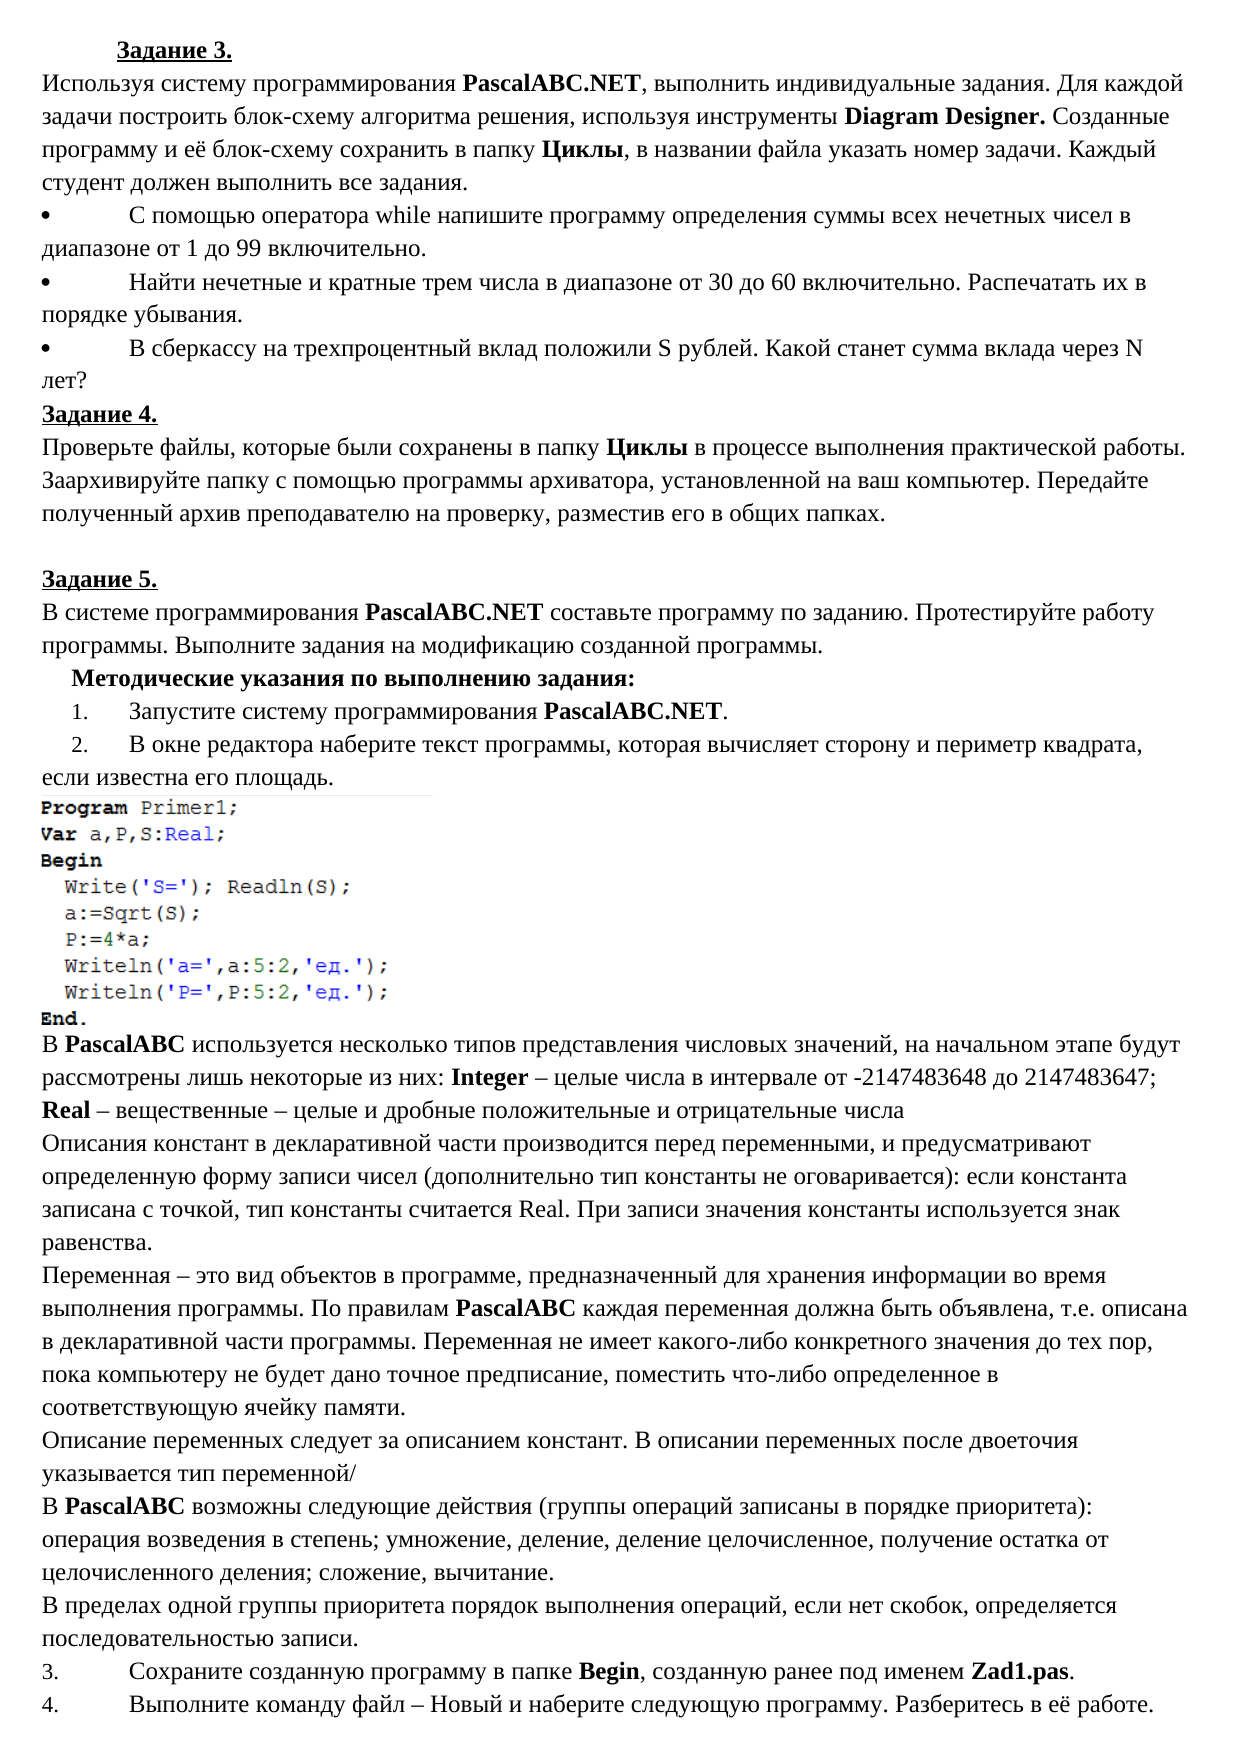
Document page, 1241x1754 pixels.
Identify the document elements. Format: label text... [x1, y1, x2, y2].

list Найти нечетные и кратные трем числа в диапазоне от 30 до 60 включительно. Распечатать их в порядке убывания. [42, 267, 1192, 328]
text Проверьте файлы, которые были сохранены в папку Циклы в процессе выполнения практической работы. Заархивируйте папку с помощью программы архиватора, установленной на ваш компьютер. Передайте полученный архив преподавателю на проверку, разместив его в общих папках. [42, 432, 1192, 526]
text Описание переменных следует за описанием констант. В описании переменных после двоеточия указывается тип переменной/ [42, 1425, 1192, 1487]
subtitle Задание 5. [42, 564, 1192, 592]
list Сохраните созданную программу в папке Begin, созданную ранее под именем Zad1.pas. [42, 1656, 1192, 1685]
text Описания констант в декларативной части производится перед переменными, и предусматривают определенную форму записи чисел (дополнительно тип константы не оговаривается): если константа записана с точкой, тип константы считается Real. При записи значения константы используется знак равенства. [42, 1128, 1192, 1256]
list Выполните команду файл – Новый и наберите следующую программу. Разберитесь в её работе. [42, 1689, 1192, 1718]
subtitle Методические указания по выполнению задания: [42, 663, 1192, 692]
text В PascalABC возможны следующие действия (группы операций записаны в порядке приоритета): операция возведения в степень; умножение, деление, деление целочисленное, получение остатка от целочисленного деления; сложение, вычитание. [42, 1491, 1192, 1586]
picture [41, 795, 433, 1025]
text Переменная – это вид объектов в программе, предназначенный для хранения информации во время выполнения программы. По правилам PascalABC каждая переменная должна быть объявлена, т.е. описана в декларативной части программы. Переменная не имеет какого-либо конкретного значения до тех пор, пока компьютеру не будет дано точное предписание, поместить что-либо определенное в соответствующую ячейку памяти. [42, 1260, 1192, 1421]
list Задание 3. [116, 35, 1192, 64]
text Используя систему программирования PascalABC.NET, выполнить индивидуальные задания. Для каждой задачи построить блок-схему алгоритма решения, используя инструменты Diagram Designer. Созданные программу и её блок-схему сохранить в папку Циклы, в названии файла указать номер задачи. Каждый студент должен выполнить все задания. [42, 68, 1192, 196]
list Запустите систему программирования PascalABC.NET. [42, 696, 1192, 724]
list В окне редактора наберите текст программы, которая вычисляет сторону и периметр квадрата, если известна его площадь. [42, 729, 1192, 791]
subtitle Задание 4. [42, 399, 1192, 427]
text В пределах одной группы приоритета порядок выполнения операций, если нет скобок, определяется последовательностью записи. [42, 1590, 1192, 1652]
text В системе программирования PascalABC.NET составьте программу по заданию. Протестируйте работу программы. Выполните задания на модификацию созданной программы. [42, 597, 1192, 658]
list В сберкассу на трехпроцентный вклад положили S рублей. Какой станет сумма вклада через N лет? [42, 333, 1192, 394]
list С помощью оператора while напишите программу определения суммы всех нечетных чисел в диапазоне от 1 до 99 включительно. [42, 201, 1192, 262]
text В PascalABC используется несколько типов представления числовых значений, на начальном этапе будут рассмотрены лишь некоторые из них: Integer – целые числа в интервале от -2147483648 до 2147483647; Real – вещественные – целые и дробные положительные и отрицательные числа [42, 1029, 1192, 1123]
